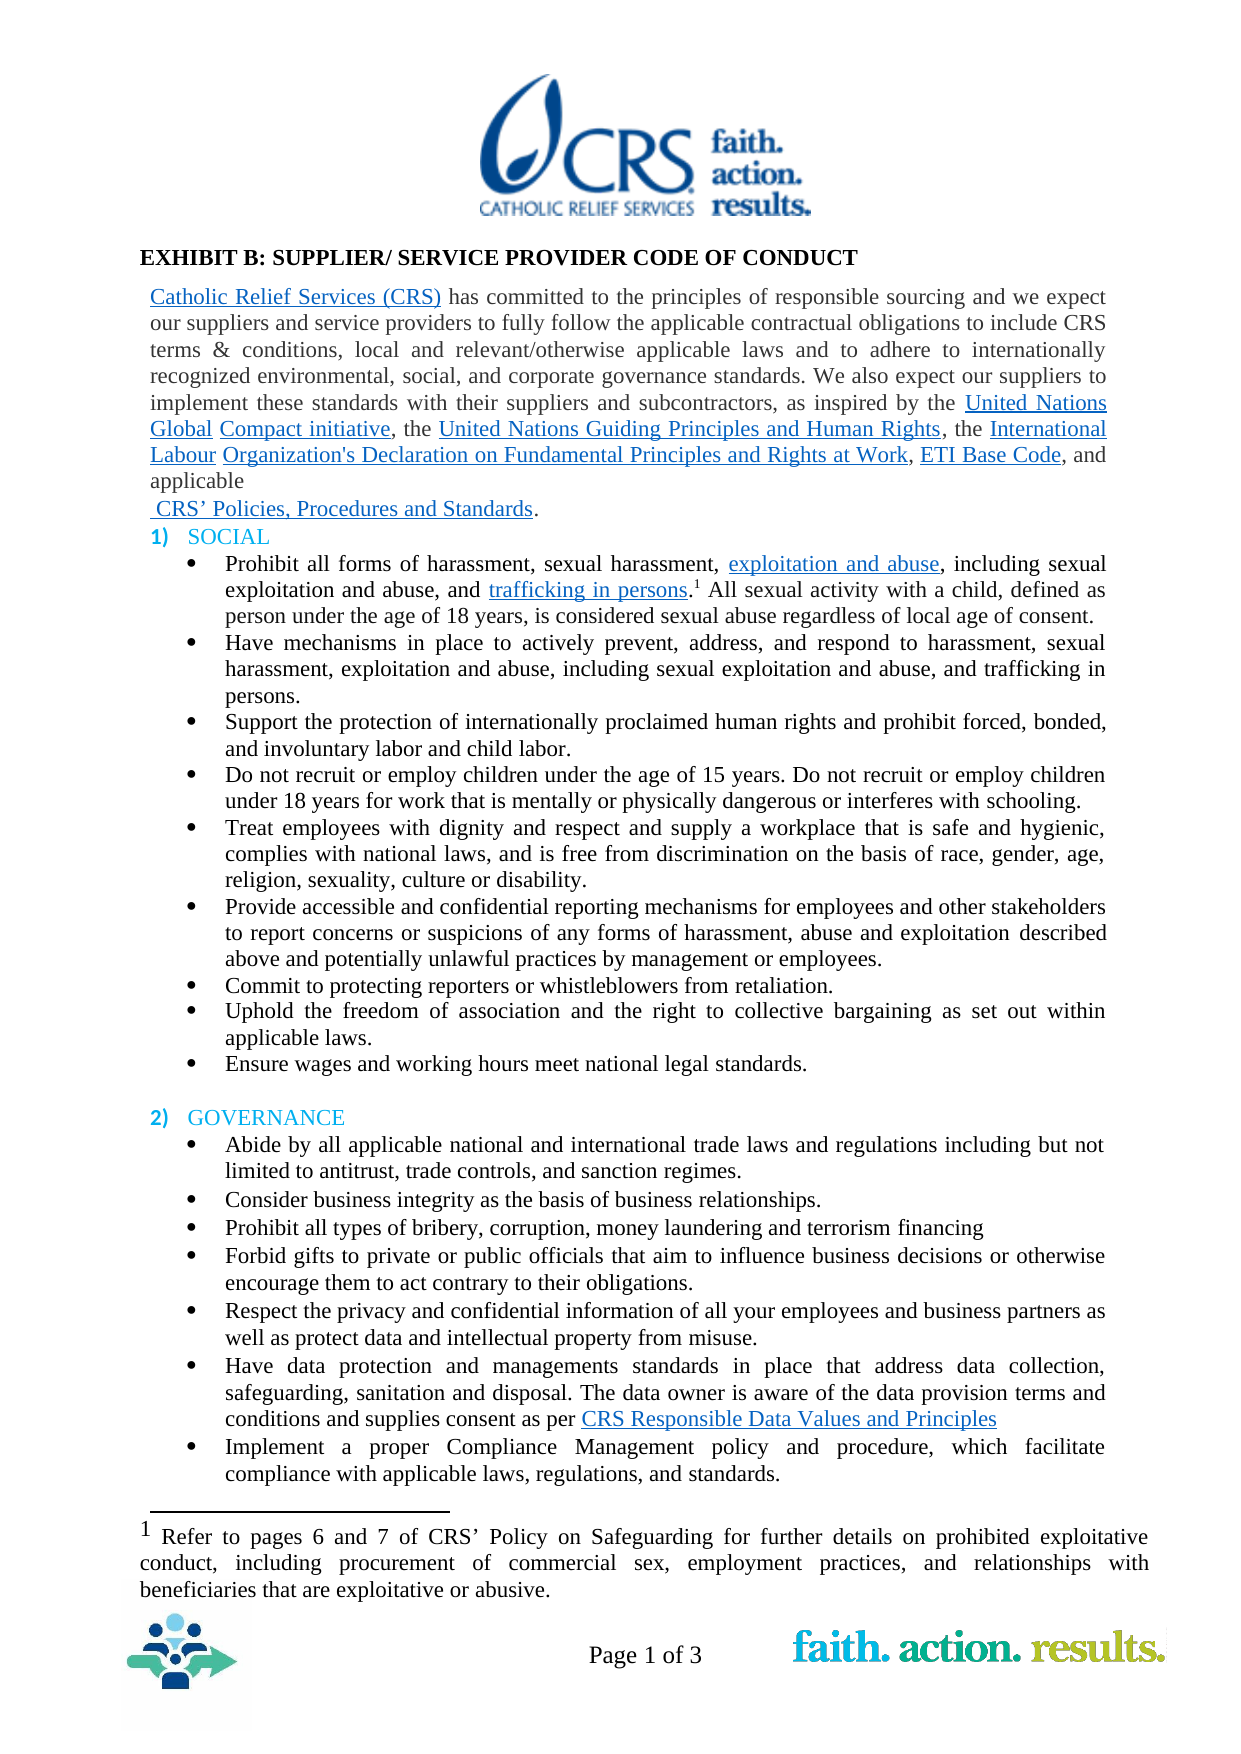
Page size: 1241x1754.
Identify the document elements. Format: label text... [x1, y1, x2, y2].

picture [480, 74, 811, 216]
list Commit to protecting reporters or whistleblowers from retaliation. [187, 972, 1151, 998]
list Have data protection and managements standards in place that address data collection, safeguarding, sanitation and disposal. The data owner is aware of the data provision terms and conditions and supplies consent as per CRS Responsible Data Values and Principles [187, 1352, 1107, 1431]
list SOCIAL [150, 522, 1151, 550]
list Support the protection of internationally proclaimed human rights and prohibit forced, bonded, and involuntary labor and child labor. [187, 708, 1107, 761]
list Abide by all applicable national and international trade laws and regulations including but not limited to antitrust, trade controls, and sanction regimes. [187, 1131, 1106, 1184]
list Have mechanisms in place to actively prevent, address, and respond to harassment, sexual harassment, exploitation and abuse, including sexual exploitation and abuse, and trafficking in persons. [187, 629, 1107, 708]
text CRS’ Policies, Procedures and Standards. [150, 494, 1151, 522]
list Do not recruit or employ children under the age of 15 years. Do not recruit or employ children under 18 years for work that is mentally or physically dangerous or interferes with schooling. [187, 761, 1107, 814]
list Ensure wages and working hours meet national legal standards. [187, 1050, 1151, 1076]
list Uphold the freedom of association and the right to collective bargaining as set out within applicable laws. [187, 998, 1107, 1050]
list GOVERNANCE [150, 1103, 1151, 1131]
list Forbid gifts to private or public officials that aim to influence business decisions or otherwise encourage them to act contrary to their obligations. [187, 1243, 1107, 1295]
text EXHIBIT B: SUPPLIER/ SERVICE PROVIDER CODE OF CONDUCT [139, 244, 1151, 271]
picture [121, 1579, 253, 1731]
list Treat employees with dignity and respect and supply a workplace that is safe and hygienic, complies with national laws, and is free from discrimination on the basis of race, gender, age, religion, sexuality, culture or disability. [187, 814, 1107, 893]
text 1 Refer to pages 6 and 7 of CRS’ Policy on Safeguarding for further details on prohibited exploitative conduct, including procurement of commercial sex, employment practices, and relationships with beneficiaries that are exploitative or abusive. [139, 1487, 1151, 1602]
list Prohibit all forms of harassment, sexual harassment, exploitation and abuse, including sexual exploitation and abuse, and trafficking in persons.1 All sexual activity with a child, defined as person under the age of 18 years, is considered sexual abuse regardless of local age of consent. [187, 550, 1107, 629]
list Implement a proper Compliance Management policy and procedure, which facilitate compliance with applicable laws, regulations, and standards. [187, 1433, 1107, 1486]
list Respect the privacy and confidential information of all your employees and business partners as well as protect data and intellectual property from misuse. [187, 1297, 1107, 1350]
text Catholic Relief Services (CRS) has committed to the principles of responsible sourcing and we expect our suppliers and service providers to fully follow the applicable contractual obligations to include CRS terms & conditions, local and relevant/otherwise applicable laws and to adhere to internationally recognized environmental, social, and corporate governance standards. We also expect our suppliers to implement these standards with their suppliers and subcontractors, as inspired by the United Nations Global Compact initiative, the United Nations Guiding Principles and Human Rights, the International Labour Organization's Declaration on Fundamental Principles and Rights at Work, ETI Base Code, and applicable [150, 283, 1107, 494]
list Consider business integrity as the basis of business relationships. [187, 1186, 1151, 1212]
picture [790, 1626, 1167, 1664]
list Provide accessible and confidential reporting mechanisms for employees and other stakeholders to report concerns or suspicions of any forms of harassment, abuse and exploitation described above and potentially unlawful practices by management or employees. [187, 893, 1107, 972]
list Prohibit all types of bribery, corruption, money laundering and terrorism financing [187, 1214, 1151, 1241]
